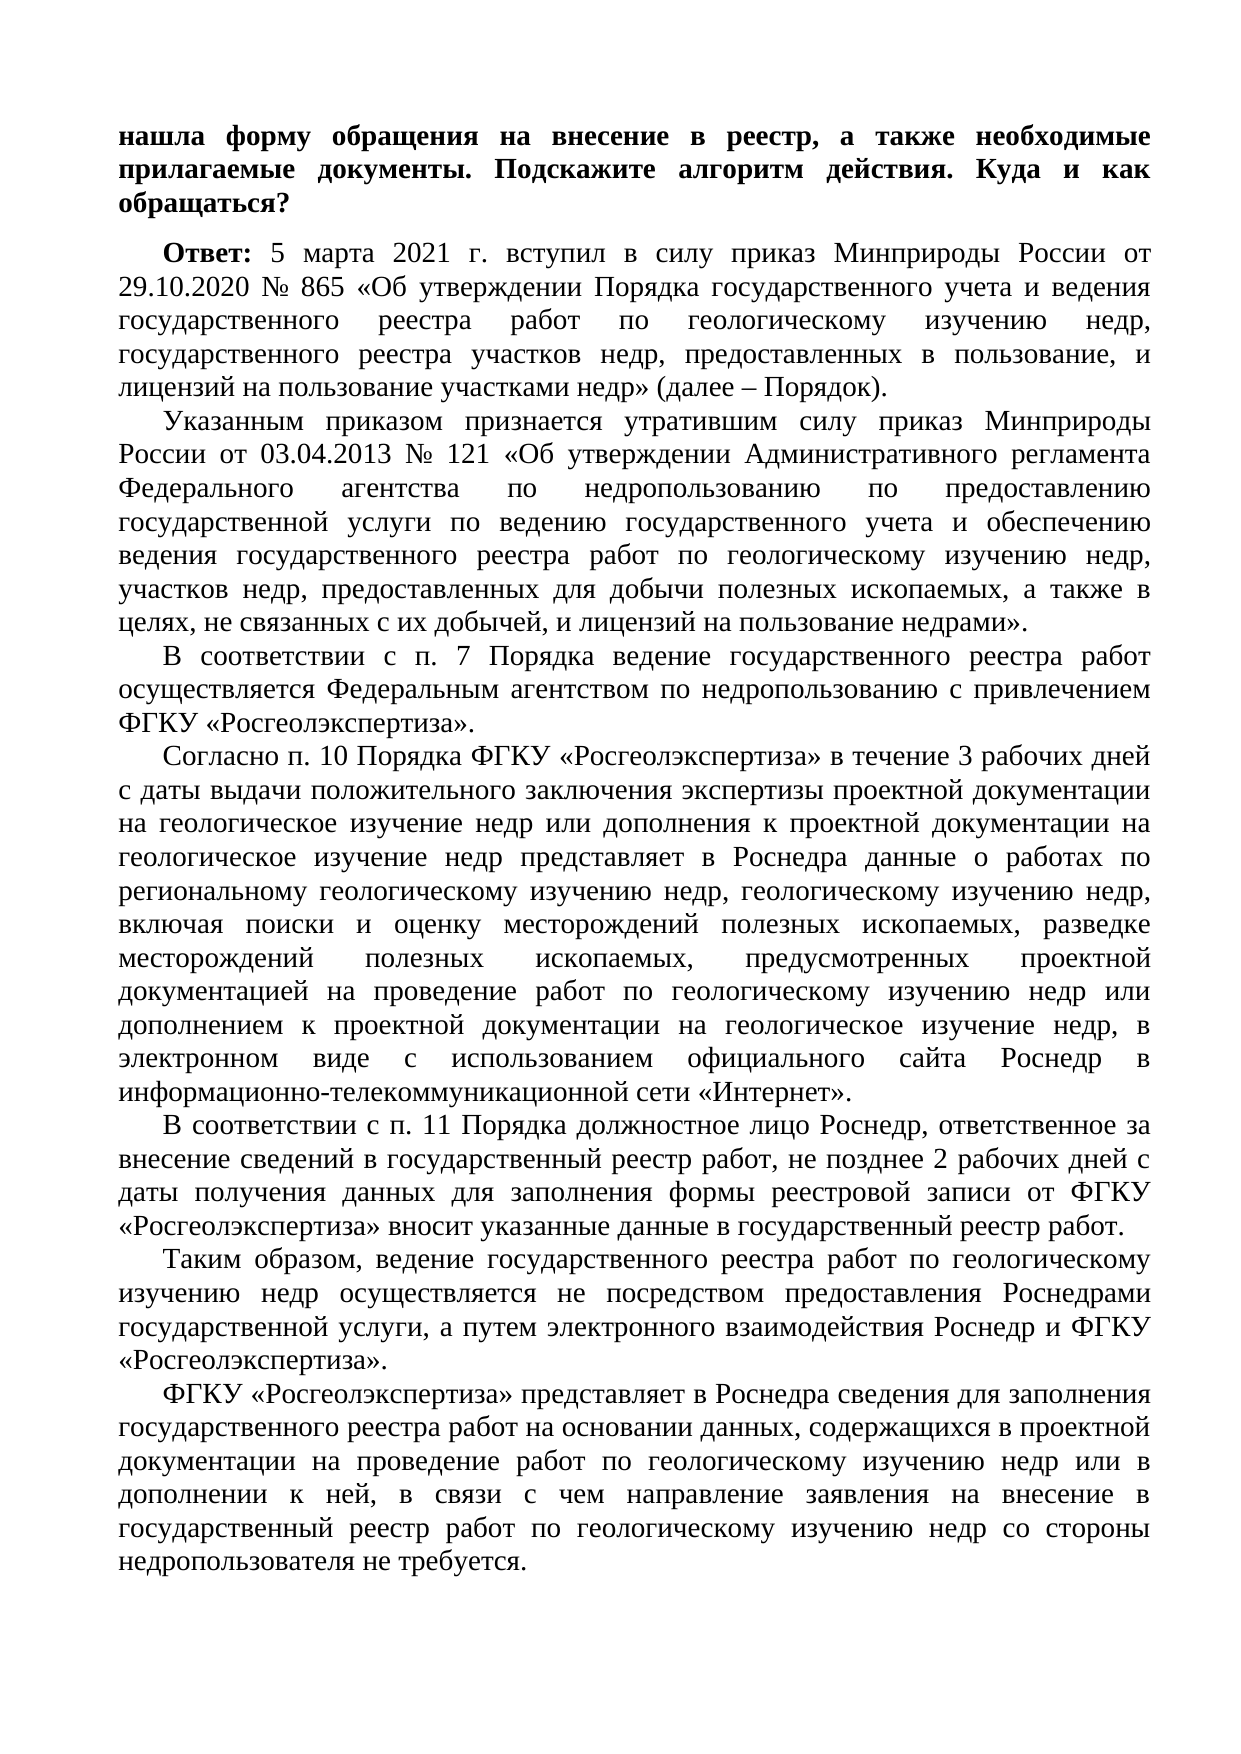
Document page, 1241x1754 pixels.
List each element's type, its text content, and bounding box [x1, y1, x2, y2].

text Ответ: 5 марта 2021 г. вступил в силу приказ Минприроды России от 29.10.2020 № 865 «Об утверждении Порядка государственного учета и ведения государственного реестра работ по геологическому изучению недр, государственного реестра участков недр, предоставленных в пользование, и лицензий на пользование участками недр» (далее – Порядок). [118, 235, 1152, 403]
text Согласно п. 10 Порядка ФГКУ «Росгеолэкспертиза» в течение 3 рабочих дней с даты выдачи положительного заключения экспертизы проектной документации на геологическое изучение недр или дополнения к проектной документации на геологическое изучение недр представляет в Роснедра данные о работах по региональному геологическому изучению недр, геологическому изучению недр, включая поиски и оценку месторождений полезных ископаемых, разведке месторождений полезных ископаемых, предусмотренных проектной документацией на проведение работ по геологическому изучению недр или дополнением к проектной документации на геологическое изучение недр, в электронном виде с использованием официального сайта Роснедр в информационно-телекоммуникационной сети «Интернет». [118, 738, 1152, 1107]
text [118, 118, 1152, 219]
text Таким образом, ведение государственного реестра работ по геологическому изучению недр осуществляется не посредством предоставления Роснедрами государственной услуги, а путем электронного взаимодействия Роснедр и ФГКУ «Росгеолэкспертиза». [118, 1242, 1152, 1376]
text Указанным приказом признается утратившим силу приказ Минприроды России от 03.04.2013 № 121 «Об утверждении Административного регламента Федерального агентства по недропользованию по предоставлению государственной услуги по ведению государственного учета и обеспечению ведения государственного реестра работ по геологическому изучению недр, участков недр, предоставленных для добычи полезных ископаемых, а также в целях, не связанных с их добычей, и лицензий на пользование недрами». [118, 403, 1152, 638]
text В соответствии с п. 11 Порядка должностное лицо Роснедр, ответственное за внесение сведений в государственный реестр работ, не позднее 2 рабочих дней с даты получения данных для заполнения формы реестровой записи от ФГКУ «Росгеолэкспертиза» вносит указанные данные в государственный реестр работ. [118, 1107, 1152, 1242]
text ФГКУ «Росгеолэкспертиза» представляет в Роснедра сведения для заполнения государственного реестра работ на основании данных, содержащихся в проектной документации на проведение работ по геологическому изучению недр или в дополнении к ней, в связи с чем направление заявления на внесение в государственный реестр работ по геологическому изучению недр со стороны недропользователя не требуется. [118, 1376, 1152, 1577]
text В соответствии с п. 7 Порядка ведение государственного реестра работ осуществляется Федеральным агентством по недропользованию с привлечением ФГКУ «Росгеолэкспертиза». [118, 638, 1152, 738]
